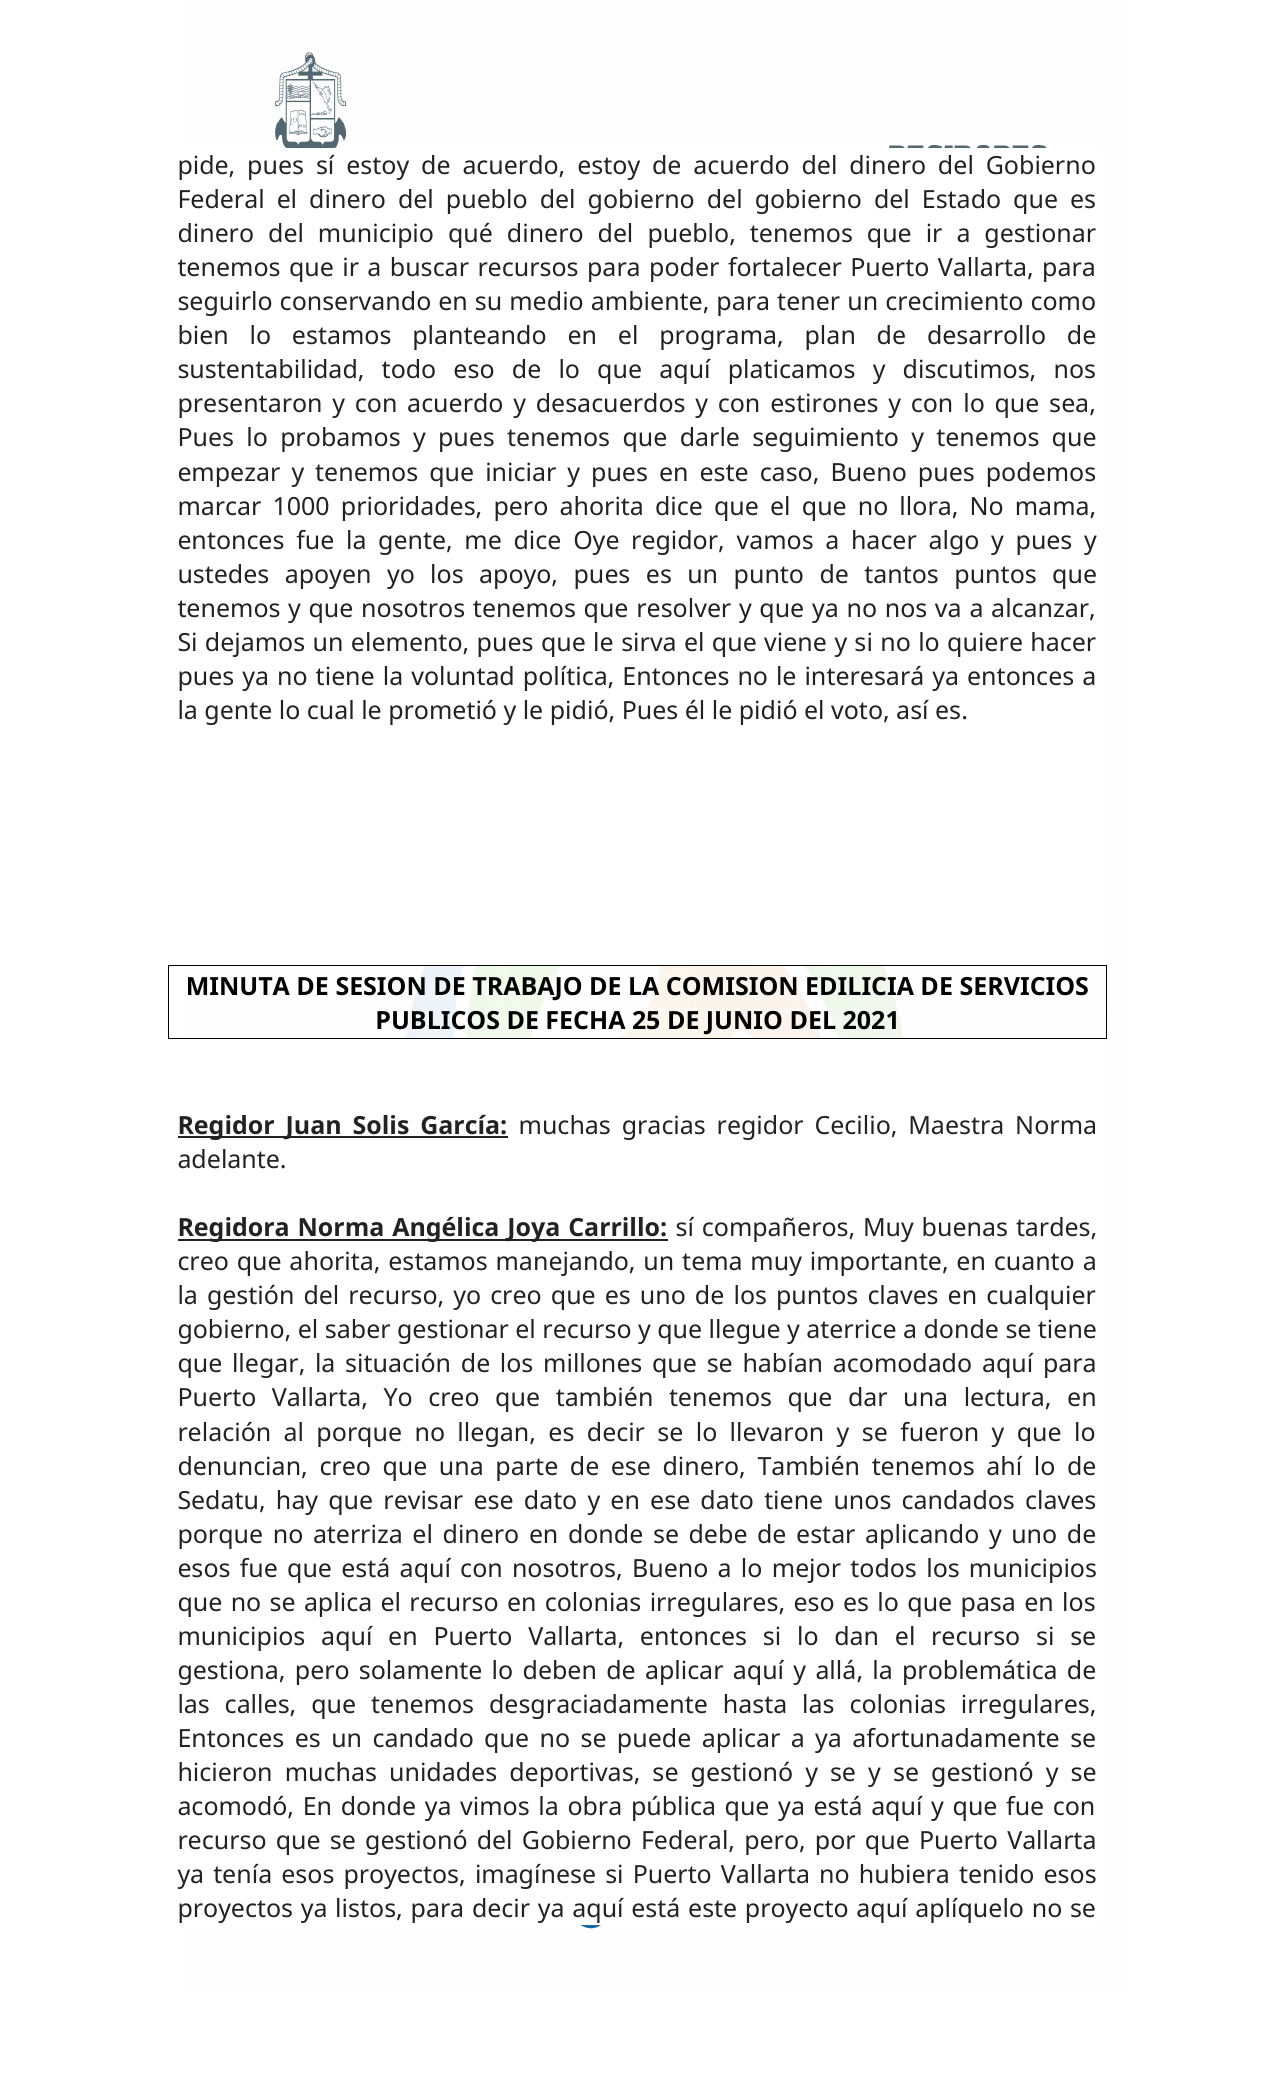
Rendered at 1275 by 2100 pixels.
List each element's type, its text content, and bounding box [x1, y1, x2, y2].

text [177, 1210, 1098, 1925]
text MINUTA DE SESION DE TRABAJO DE LA COMISION EDILICIA DE SERVICIOS PUBLICOS DE FECHA 25 DE JUNIO DEL 2021 [169, 966, 1106, 1038]
picture [183, 0, 1126, 1993]
text Regidor Juan Solis García: muchas gracias regidor Cecilio, Maestra Norma adelante. [177, 1108, 1098, 1176]
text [177, 148, 1098, 727]
